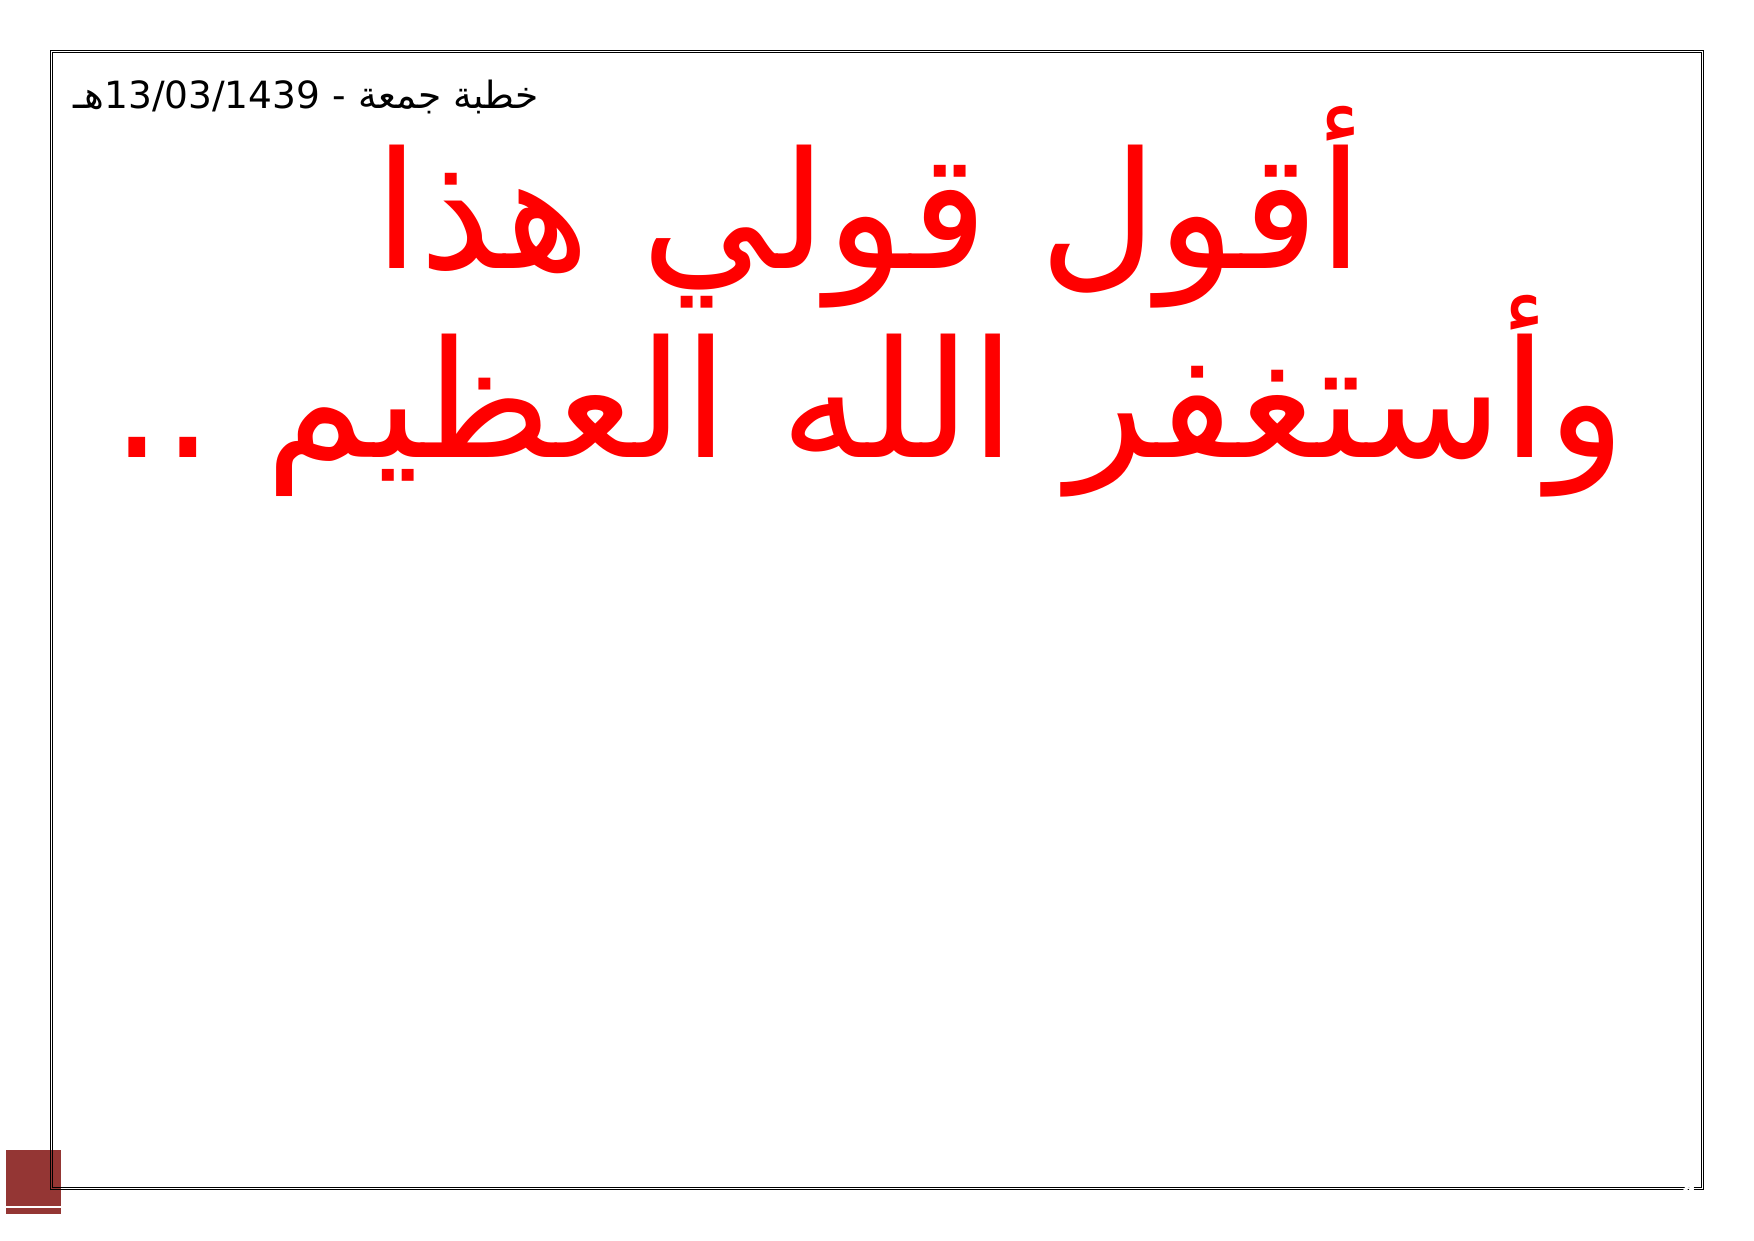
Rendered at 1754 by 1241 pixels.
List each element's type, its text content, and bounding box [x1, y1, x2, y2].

text أقول قولي هذا وأستغفر الله العظيم .. [74, 117, 1665, 496]
